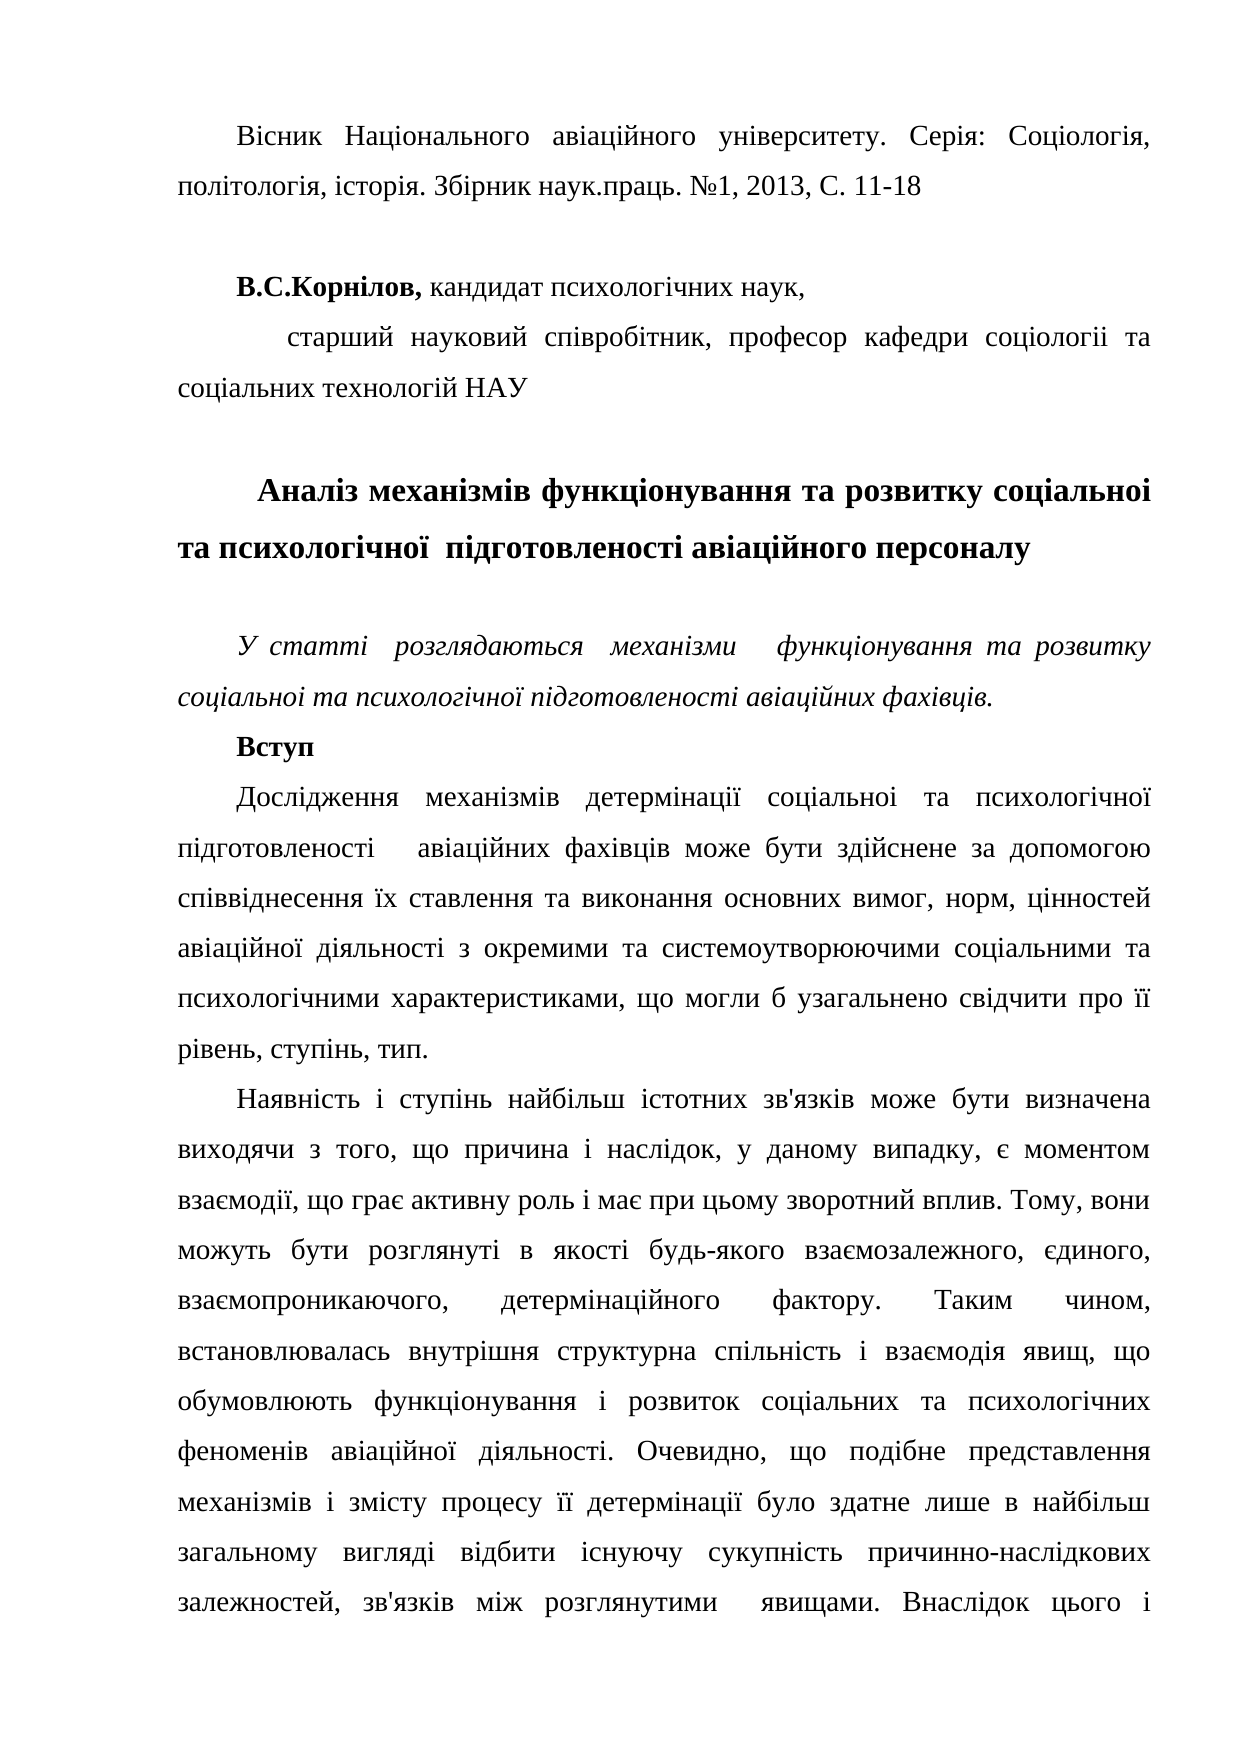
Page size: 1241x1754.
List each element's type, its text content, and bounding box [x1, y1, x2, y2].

text В.С.Корнілов, кандидат психологічних наук, [177, 269, 1152, 303]
text Вступ [177, 729, 1152, 763]
text Вісник Національного авіаційного університету. Серія: Соціологія, політологія, історія. Збірник наук.праць. №1, 2013, С. 11-18 [177, 118, 1152, 202]
text Дослідження механізмів детермінації соціальноі та психологічної підготовленості авіаційних фахівців може бути здійснене за допомогою співвіднесення їх ставлення та виконання основних вимог, норм, цінностей авіаційної діяльності з окремими та системоутворюючими соціальними та психологічними характеристиками, що могли б узагальнено свідчити про її рівень, ступінь, тип. [177, 779, 1152, 1064]
text У статті розглядаються механізми функціонування та розвитку соціальноі та психологічної підготовленості авіаційних фахівців. [177, 628, 1152, 712]
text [177, 1081, 1152, 1618]
text Аналіз механізмів функціонування та розвитку соціальноі та психологічної підготовленості авіаційного персоналу [177, 470, 1152, 566]
text старший науковий співробітник, професор кафедри соціологіі та соціальних технологій НАУ [177, 319, 1152, 403]
